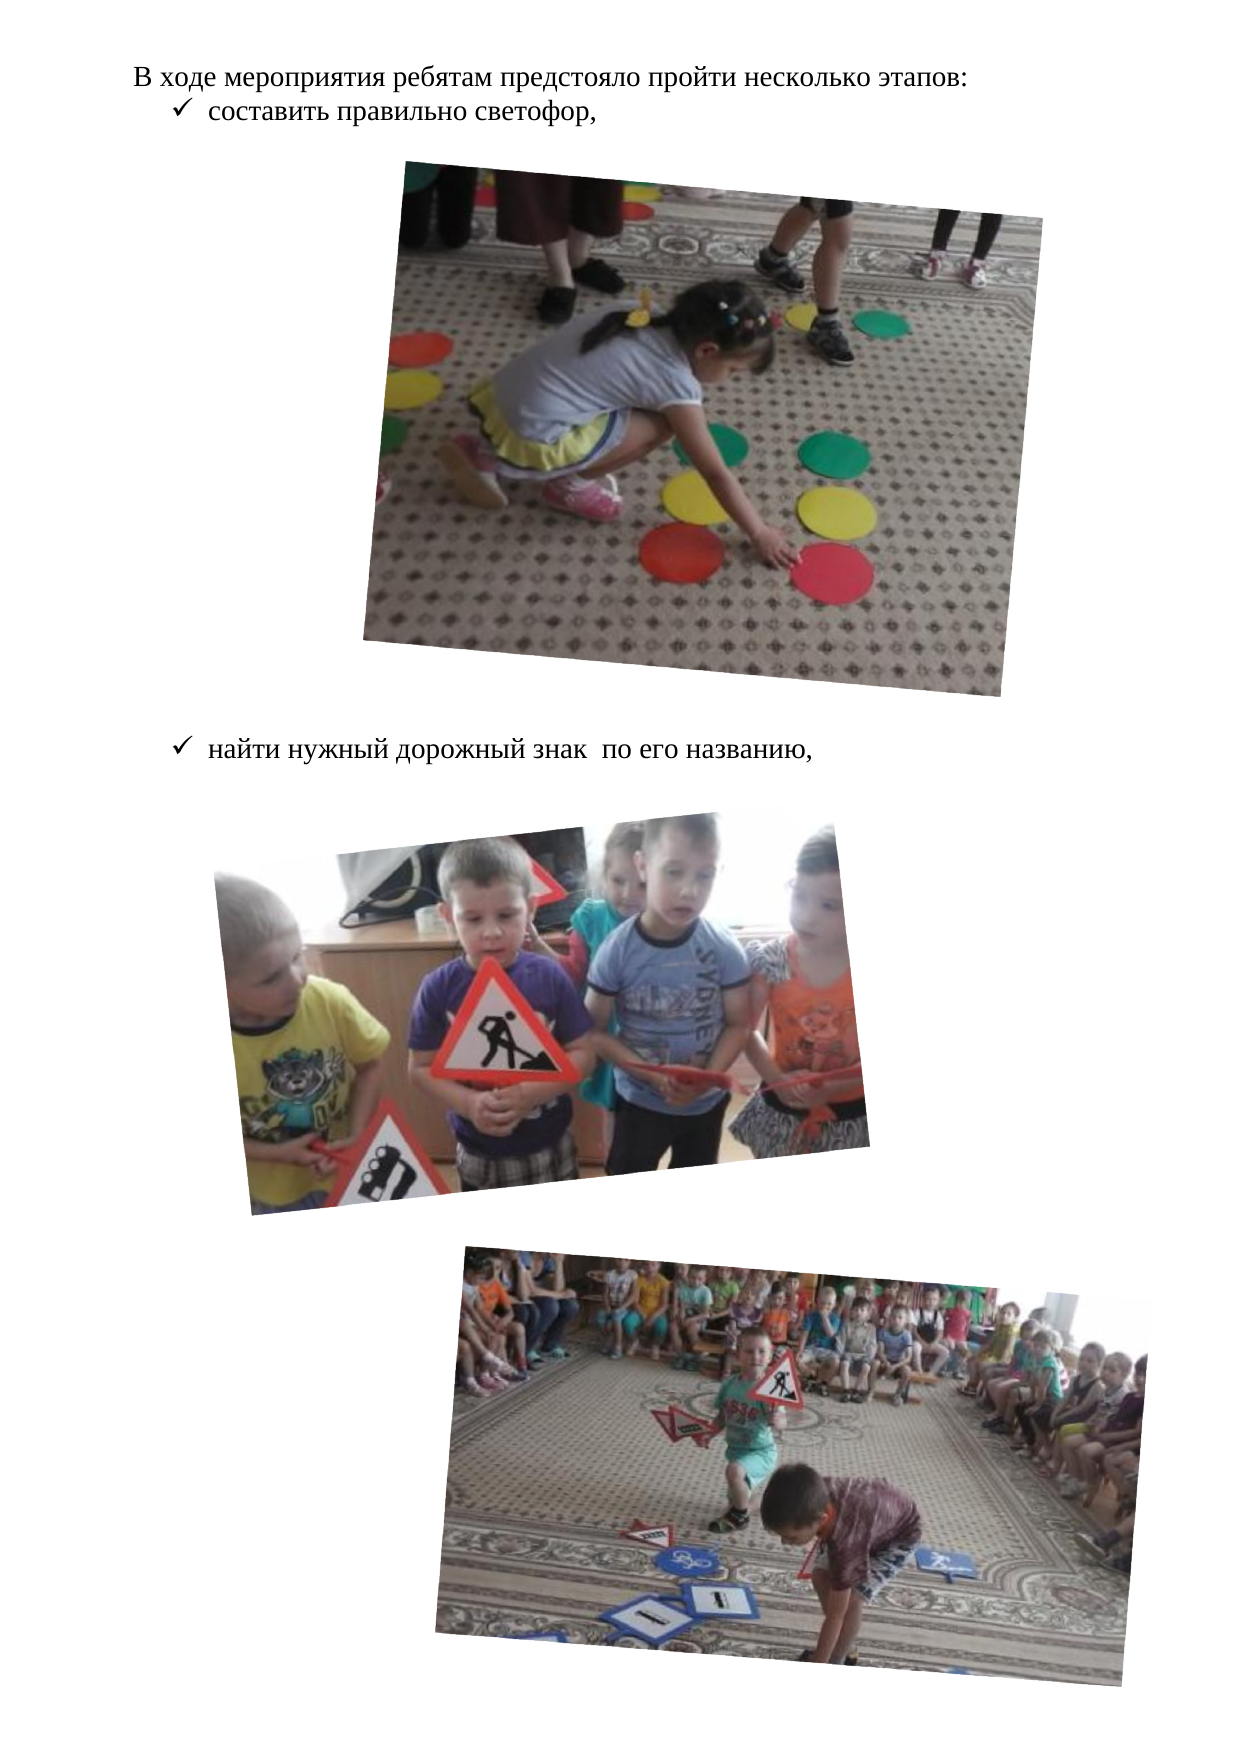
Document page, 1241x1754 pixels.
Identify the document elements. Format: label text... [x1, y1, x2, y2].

picture [364, 162, 1042, 696]
text В ходе мероприятия ребятам предстояло пройти несколько этапов: [133, 59, 1152, 93]
list составить правильно светофор, [170, 93, 1152, 126]
picture [436, 1247, 1151, 1686]
list найти нужный дорожный знак по его названию, [170, 731, 1152, 764]
picture [214, 800, 869, 1215]
